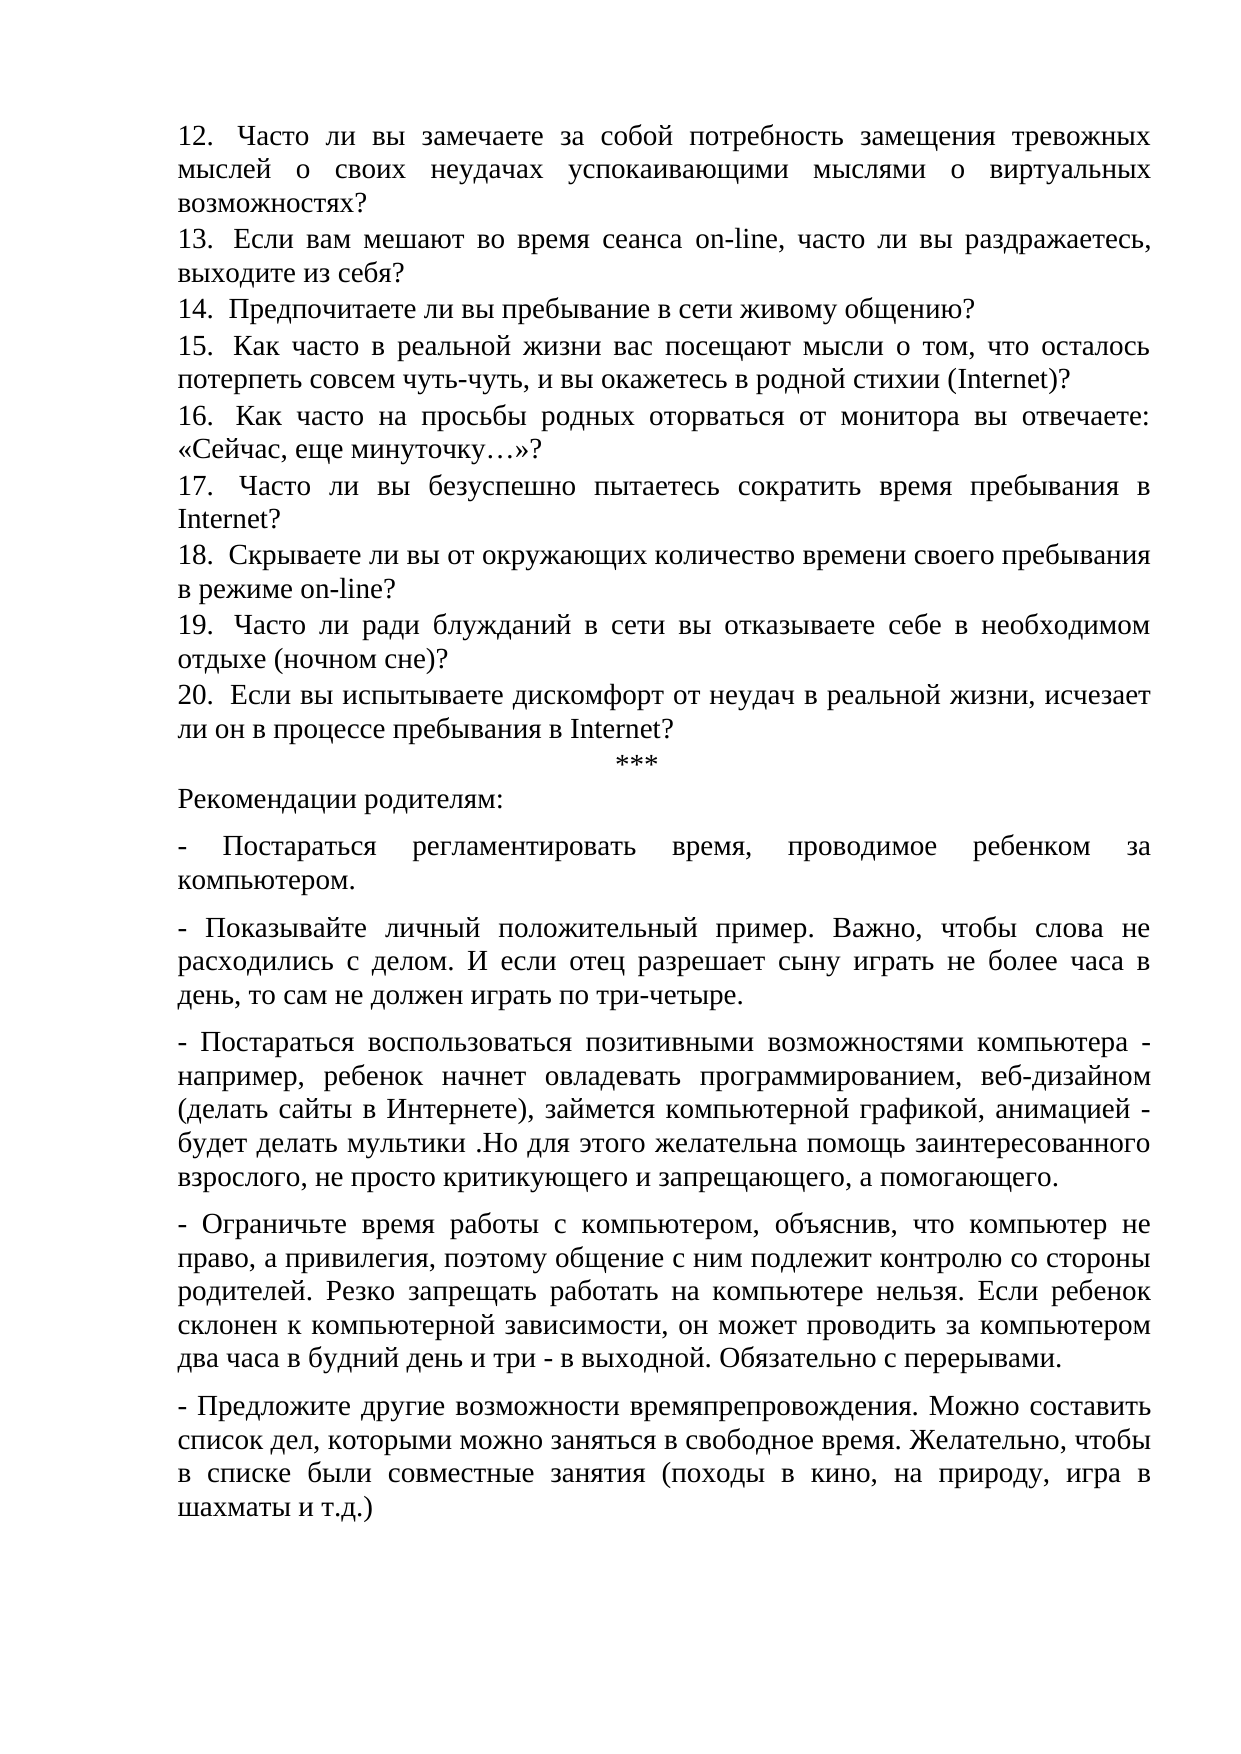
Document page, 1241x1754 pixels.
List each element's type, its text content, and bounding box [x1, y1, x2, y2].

text Рекомендации родителям: [177, 781, 1152, 814]
text 16. Как часто на просьбы родных оторваться от монитора вы отвечаете: «Сейчас, еще минуточку…»? [177, 398, 1152, 465]
text 19. Часто ли ради блужданий в сети вы отказываете себе в необходимом отдыхе (ночном сне)? [177, 607, 1152, 674]
text 13. Если вам мешают во время сеанса on-line, часто ли вы раздражаетесь, выходите из себя? [177, 222, 1152, 289]
text - Ограничьте время работы с компьютером, объяснив, что компьютер не право, а привилегия, поэтому общение с ним подлежит контролю со стороны родителей. Резко запрещать работать на компьютере нельзя. Если ребенок склонен к компьютерной зависимости, он может проводить за компьютером два часа в будний день и три - в выходной. Обязательно с перерывами. [177, 1206, 1152, 1374]
text 12. Часто ли вы замечаете за собой потребность замещения тревожных мыслей о своих неудачах успокаивающими мыслями о виртуальных возможностях? [177, 118, 1152, 219]
text 15. Как часто в реальной жизни вас посещают мысли о том, что осталось потерпеть совсем чуть-чуть, и вы окажетесь в родной стихии (Internet)? [177, 328, 1152, 395]
text 20. Если вы испытываете дискомфорт от неудач в реальной жизни, исчезает ли он в процессе пребывания в Internet? [177, 677, 1152, 744]
text 17. Часто ли вы безуспешно пытаетесь сократить время пребывания в Internet? [177, 468, 1152, 535]
text 18. Скрываете ли вы от окружающих количество времени своего пребывания в режиме on-line? [177, 537, 1152, 604]
text - Постараться воспользоваться позитивными возможностями компьютера - например, ребенок начнет овладевать программированием, веб-дизайном (делать сайты в Интернете), займется компьютерной графикой, анимацией - будет делать мультики .Но для этого желательна помощь заинтересованного взрослого, не просто критикующего и запрещающего, а помогающего. [177, 1024, 1152, 1192]
text - Предложите другие возможности времяпрепровождения. Можно составить список дел, которыми можно заняться в свободное время. Желательно, чтобы в списке были совместные занятия (походы в кино, на природу, игра в шахматы и т.д.) [177, 1388, 1152, 1522]
text - Показывайте личный положительный пример. Важно, чтобы слова не расходились с делом. И если отец разрешает сыну играть не более часа в день, то сам не должен играть по три-четыре. [177, 910, 1152, 1010]
text 14. Предпочитаете ли вы пребывание в сети живому общению? [177, 291, 1152, 325]
text *** [177, 747, 1152, 781]
text - Постараться регламентировать время, проводимое ребенком за компьютером. [177, 828, 1152, 896]
